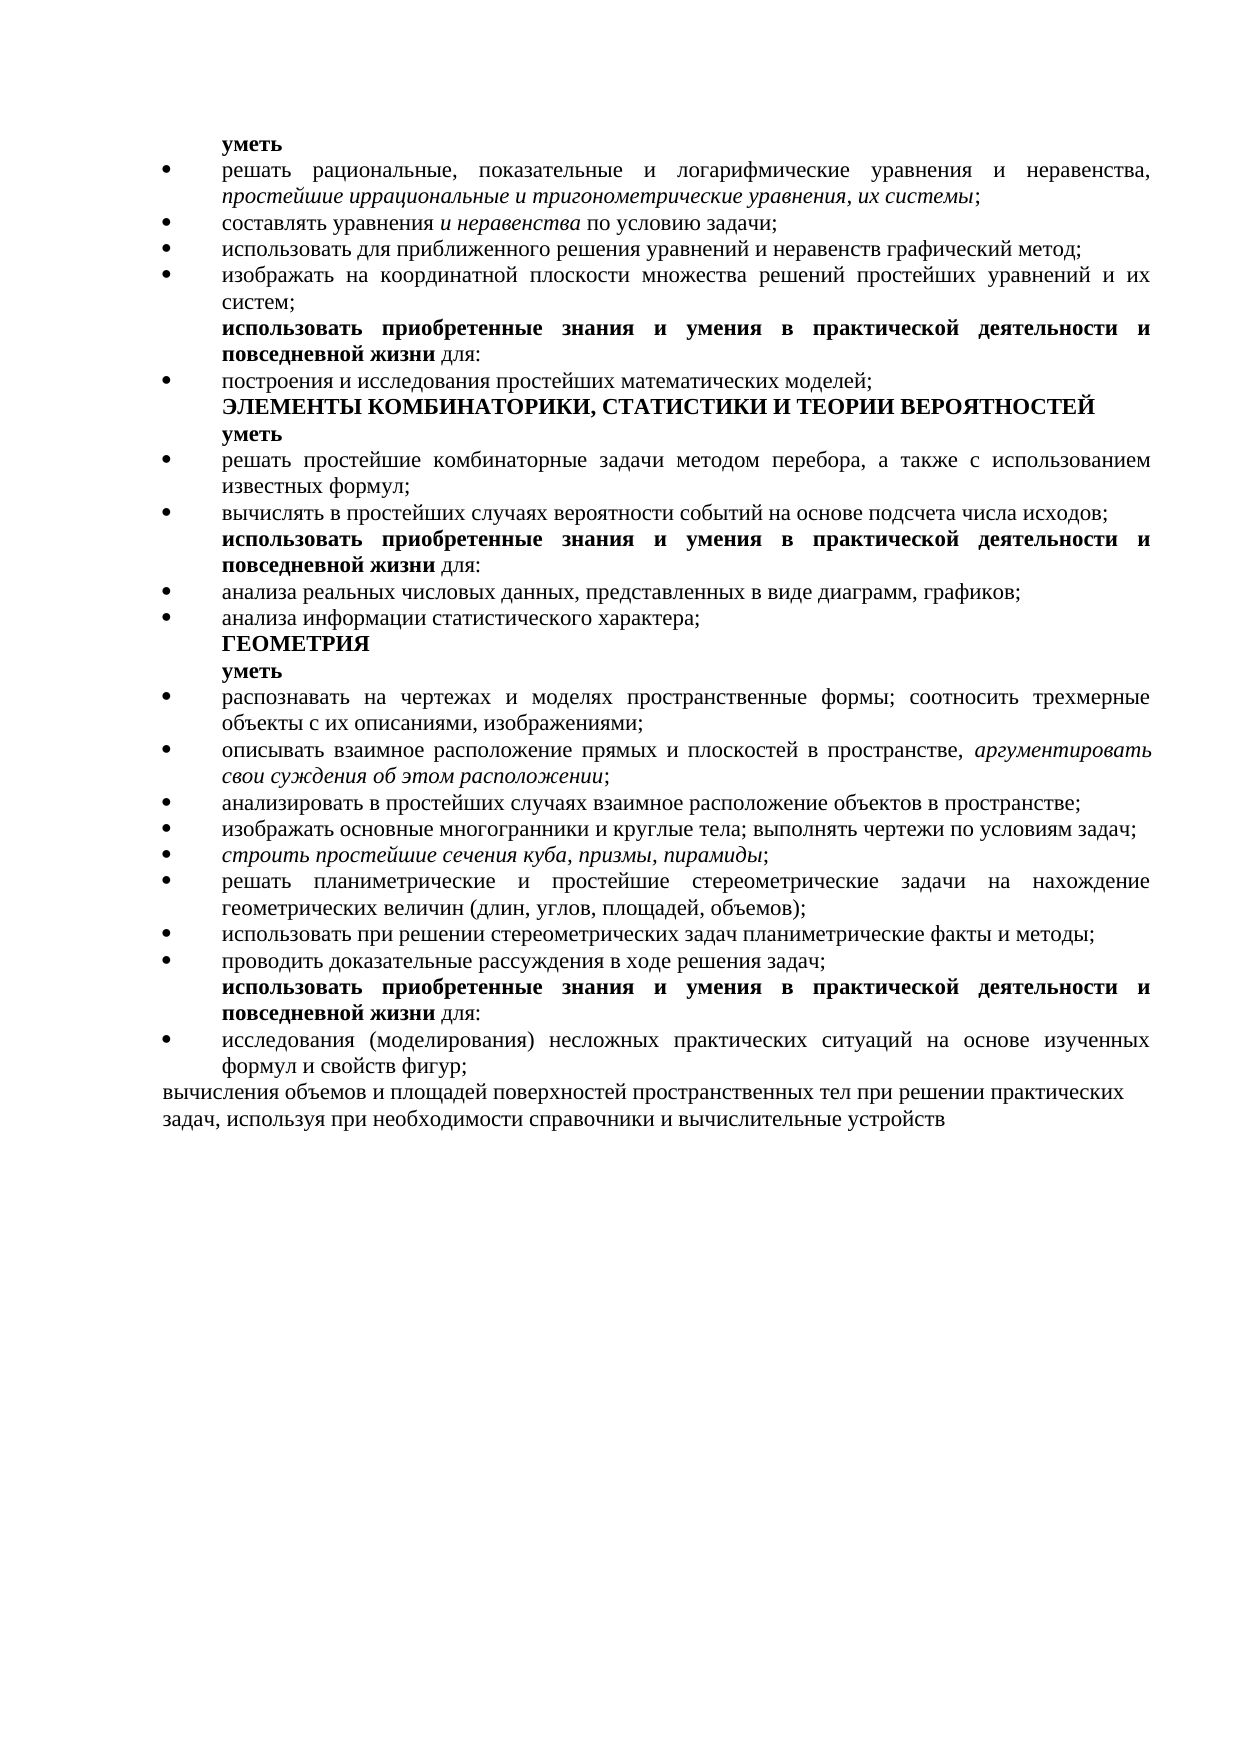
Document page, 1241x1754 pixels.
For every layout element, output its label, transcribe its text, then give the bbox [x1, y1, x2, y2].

list вычислять в простейших случаях вероятности событий на основе подсчета числа исходов; [162, 499, 1152, 525]
list построения и исследования простейших математических моделей; [162, 367, 1152, 393]
text использовать приобретенные знания и умения в практической деятельности и повседневной жизни для: [222, 314, 1152, 367]
list анализировать в простейших случаях взаимное расположение объектов в пространстве; [162, 788, 1152, 815]
list решать рациональные, показательные и логарифмические уравнения и неравенства, простейшие иррациональные и тригонометрические уравнения, их системы; [162, 156, 1152, 209]
list решать простейшие комбинаторные задачи методом перебора, а также с использованием известных формул; [162, 446, 1152, 499]
list изображать на координатной плоскости множества решений простейших уравнений и их систем; [162, 261, 1152, 314]
text Элементы комбинаторики, статистики и теории вероятностей [222, 393, 1152, 419]
list распознавать на чертежах и моделях пространственные формы; соотносить трехмерные объекты с их описаниями, изображениями; [162, 683, 1152, 736]
text вычисления объемов и площадей поверхностей пространственных тел при решении практических задач, используя при необходимости справочники и вычислительные устройств [162, 1078, 1152, 1131]
list использовать при решении стереометрических задач планиметрические факты и методы; [162, 920, 1152, 947]
text уметь [162, 130, 1152, 156]
text использовать приобретенные знания и умения в практической деятельности и повседневной жизни для: [222, 973, 1152, 1026]
list использовать для приближенного решения уравнений и неравенств графический метод; [162, 235, 1152, 261]
list описывать взаимное расположение прямых и плоскостей в пространстве, аргументировать свои суждения об этом расположении; [162, 736, 1152, 788]
list составлять уравнения и неравенства по условию задачи; [162, 209, 1152, 235]
list исследования (моделирования) несложных практических ситуаций на основе изученных формул и свойств фигур; [162, 1026, 1152, 1078]
list строить простейшие сечения куба, призмы, пирамиды; [162, 841, 1152, 868]
list анализа информации статистического характера; [162, 604, 1152, 630]
list анализа реальных числовых данных, представленных в виде диаграмм, графиков; [162, 578, 1152, 604]
text Геометрия [222, 630, 1152, 657]
text уметь [162, 657, 1152, 683]
list проводить доказательные рассуждения в ходе решения задач; [162, 947, 1152, 973]
list изображать основные многогранники и круглые тела; выполнять чертежи по условиям задач; [162, 815, 1152, 841]
text использовать приобретенные знания и умения в практической деятельности и повседневной жизни для: [222, 525, 1152, 578]
list решать планиметрические и простейшие стереометрические задачи на нахождение геометрических величин (длин, углов, площадей, объемов); [162, 868, 1152, 920]
text уметь [162, 419, 1152, 446]
